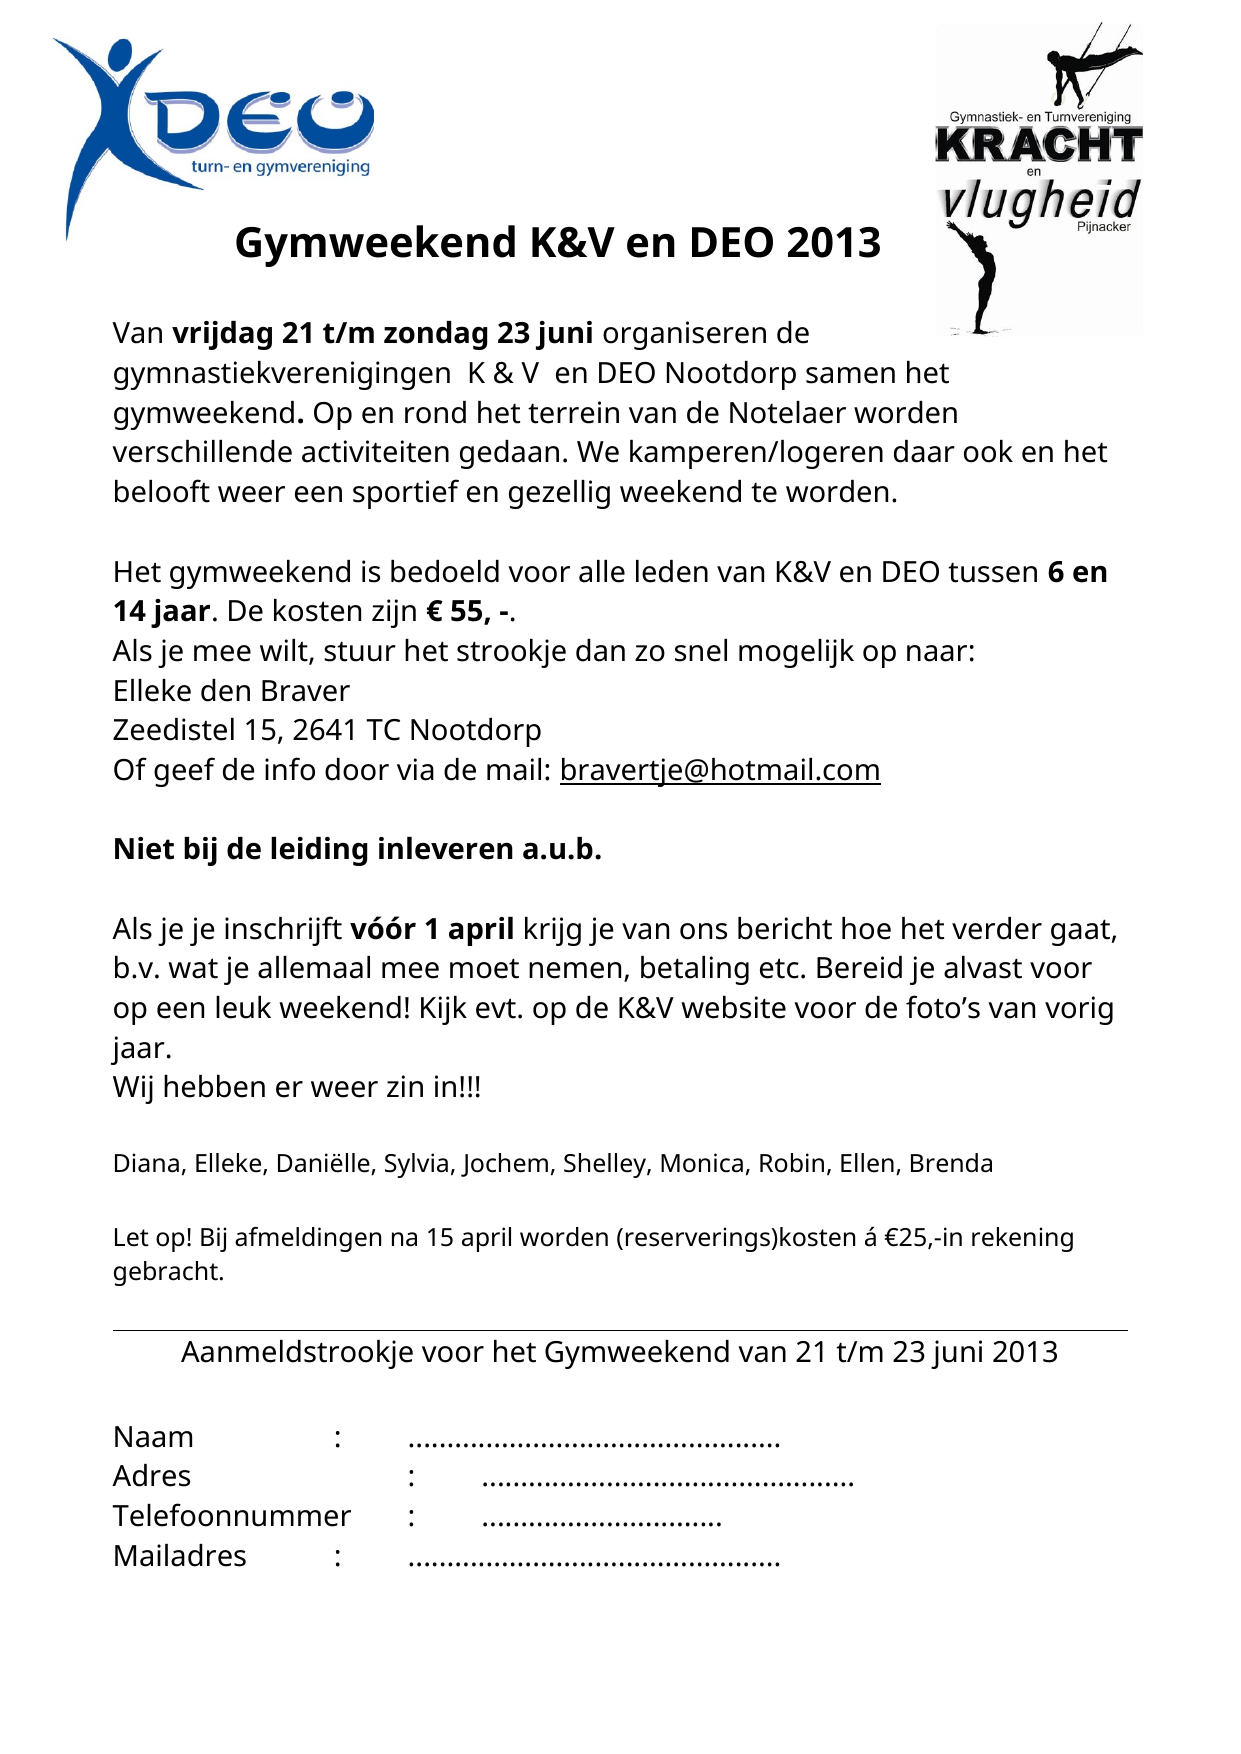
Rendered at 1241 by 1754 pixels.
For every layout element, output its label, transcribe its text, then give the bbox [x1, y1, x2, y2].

text Of geef de info door via de mail: bravertje@hotmail.com [112, 749, 1128, 789]
picture [51, 37, 374, 243]
text Als je je inschrijft vóór 1 april krijg je van ons bericht hoe het verder gaat, b.v. wat je allemaal mee moet nemen, betaling etc. Bereid je alvast voor op een leuk weekend! Kijk evt. op de K&V website voor de foto’s van vorig jaar. [112, 908, 1128, 1067]
text Zeedistel 15, 2641 TC Nootdorp [112, 709, 1128, 749]
text Aanmeldstrookje voor het Gymweekend van 21 t/m 23 juni 2013 [112, 1331, 1128, 1371]
text Adres : ................................................ [112, 1456, 1128, 1495]
text Elleke den Braver [112, 670, 1128, 709]
text Let op! Bij afmeldingen na 15 april worden (reserverings)kosten á €25,-in rekening gebracht. [112, 1220, 1128, 1288]
text Diana, Elleke, Daniëlle, Sylvia, Jochem, Shelley, Monica, Robin, Ellen, Brenda [112, 1146, 1128, 1180]
text Gymweekend K&V en DEO 2013 [112, 213, 935, 269]
text Mailadres : ................................................ [112, 1535, 1128, 1575]
text Van vrijdag 21 t/m zondag 23 juni organiseren de gymnastiekverenigingen K & V en DEO Nootdorp samen het gymweekend. Op en rond het terrein van de Notelaer worden verschillende activiteiten gedaan. We kamperen/logeren daar ook en het belooft weer een sportief en gezellig weekend te worden. [112, 313, 1128, 511]
picture [935, 22, 1143, 337]
text Het gymweekend is bedoeld voor alle leden van K&V en DEO tussen 6 en 14 jaar. De kosten zijn € 55, -. [112, 551, 1128, 630]
text Niet bij de leiding inleveren a.u.b. [112, 829, 1128, 868]
text Als je mee wilt, stuur het strookje dan zo snel mogelijk op naar: [112, 630, 1128, 670]
text Wij hebben er weer zin in!!! [112, 1067, 1128, 1106]
text Naam : ................................................ [112, 1416, 1128, 1456]
text Telefoonnummer : ............................... [112, 1495, 1128, 1535]
